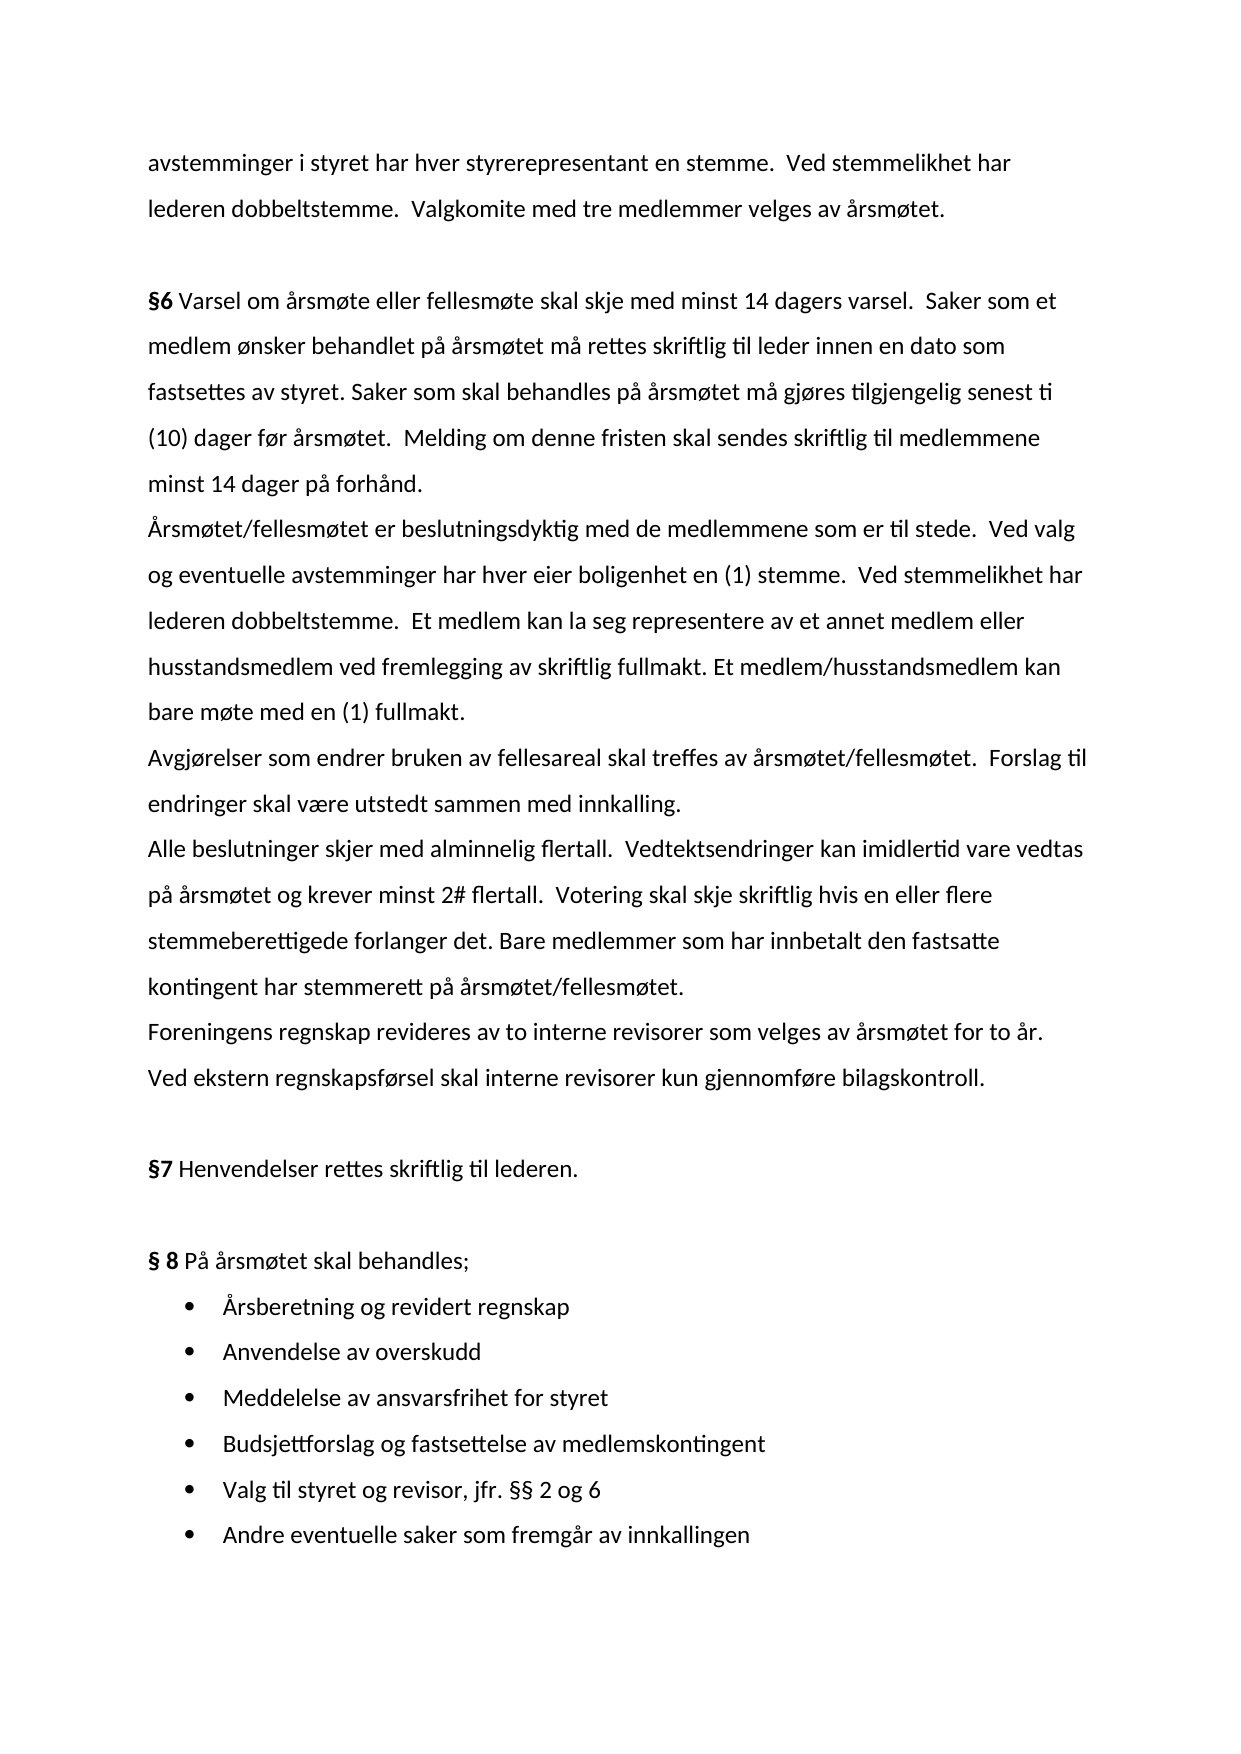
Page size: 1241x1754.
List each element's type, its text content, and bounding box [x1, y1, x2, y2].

text §6 Varsel om årsmøte eller fellesmøte skal skje med minst 14 dagers varsel. Saker som et medlem ønsker behandlet på årsmøtet må rettes skriftlig til leder innen en dato som fastsettes av styret. Saker som skal behandles på årsmøtet må gjøres tilgjengelig senest ti (10) dager før årsmøtet. Melding om denne fristen skal sendes skriftlig til medlemmene minst 14 dager på forhånd. [148, 285, 1093, 498]
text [148, 148, 1093, 224]
text Foreningens regnskap revideres av to interne revisorer som velges av årsmøtet for to år. Ved ekstern regnskapsførsel skal interne revisorer kun gjennomføre bilagskontroll. [148, 1016, 1093, 1093]
list Andre eventuelle saker som fremgår av innkallingen [185, 1519, 1093, 1550]
list Årsberetning og revidert regnskap [185, 1291, 1093, 1321]
list Valg til styret og revisor, jfr. §§ 2 og 6 [185, 1474, 1093, 1504]
text §7 Henvendelser rettes skriftlig til lederen. [148, 1154, 1093, 1184]
text Alle beslutninger skjer med alminnelig flertall. Vedtektsendringer kan imidlertid vare vedtas på årsmøtet og krever minst 2# flertall. Votering skal skje skriftlig hvis en eller flere stemmeberettigede forlanger det. Bare medlemmer som har innbetalt den fastsatte kontingent har stemmerett på årsmøtet/fellesmøtet. [148, 833, 1093, 1001]
list Anvendelse av overskudd [185, 1337, 1093, 1367]
text § 8 På årsmøtet skal behandles; [148, 1245, 1093, 1276]
list Budsjettforslag og fastsettelse av medlemskontingent [185, 1428, 1093, 1458]
text Avgjørelser som endrer bruken av fellesareal skal treffes av årsmøtet/fellesmøtet. Forslag til endringer skal være utstedt sammen med innkalling. [148, 742, 1093, 818]
text Årsmøtet/fellesmøtet er beslutningsdyktig med de medlemmene som er til stede. Ved valg og eventuelle avstemminger har hver eier boligenhet en (1) stemme. Ved stemmelikhet har lederen dobbeltstemme. Et medlem kan la seg representere av et annet medlem eller husstandsmedlem ved fremlegging av skriftlig fullmakt. Et medlem/husstandsmedlem kan bare møte med en (1) fullmakt. [148, 513, 1093, 727]
list Meddelelse av ansvarsfrihet for styret [185, 1382, 1093, 1413]
